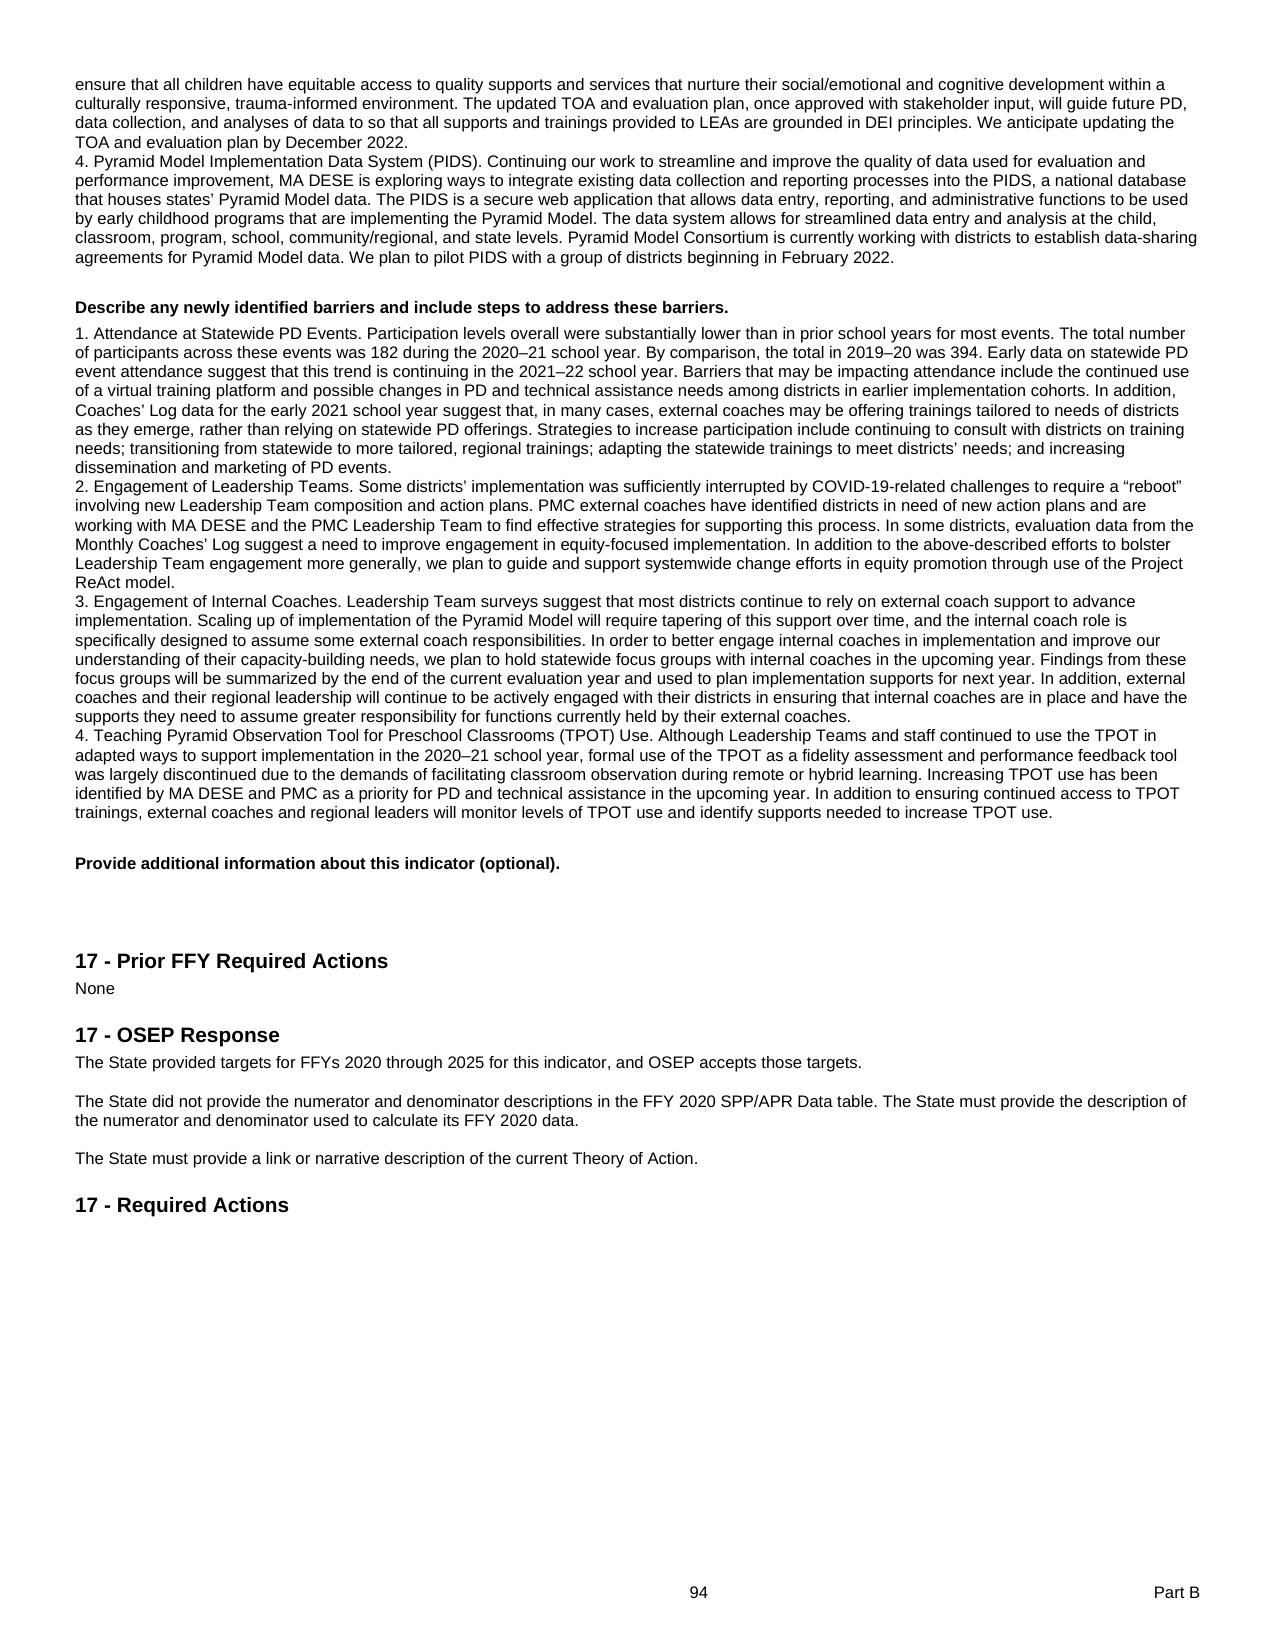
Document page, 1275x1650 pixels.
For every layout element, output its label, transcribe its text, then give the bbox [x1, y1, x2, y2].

text 1. Attendance at Statewide PD Events. Participation levels overall were substantially lower than in prior school years for most events. The total number of participants across these events was 182 during the 2020–21 school year. By comparison, the total in 2019–20 was 394. Early data on statewide PD event attendance suggest that this trend is continuing in the 2021–22 school year. Barriers that may be impacting attendance include the continued use of a virtual training platform and possible changes in PD and technical assistance needs among districts in earlier implementation cohorts. In addition, Coaches’ Log data for the early 2021 school year suggest that, in many cases, external coaches may be offering trainings tailored to needs of districts as they emerge, rather than relying on statewide PD offerings. Strategies to increase participation include continuing to consult with districts on training needs; transitioning from statewide to more tailored, regional trainings; adapting the statewide trainings to meet districts’ needs; and increasing dissemination and marketing of PD events. 2. Engagement of Leadership Teams. Some districts’ implementation was sufficiently interrupted by COVID-19-related challenges to require a “reboot” involving new Leadership Team composition and action plans. PMC external coaches have identified districts in need of new action plans and are working with MA DESE and the PMC Leadership Team to find effective strategies for supporting this process. In some districts, evaluation data from the Monthly Coaches’ Log suggest a need to improve engagement in equity-focused implementation. In addition to the above-described efforts to bolster Leadership Team engagement more generally, we plan to guide and support systemwide change efforts in equity promotion through use of the Project ReAct model. 3. Engagement of Internal Coaches. Leadership Team surveys suggest that most districts continue to rely on external coach support to advance implementation. Scaling up of implementation of the Pyramid Model will require tapering of this support over time, and the internal coach role is specifically designed to assume some external coach responsibilities. In order to better engage internal coaches in implementation and improve our understanding of their capacity-building needs, we plan to hold statewide focus groups with internal coaches in the upcoming year. Findings from these focus groups will be summarized by the end of the current evaluation year and used to plan implementation supports for next year. In addition, external coaches and their regional leadership will continue to be actively engaged with their districts in ensuring that internal coaches are in place and have the supports they need to assume greater responsibility for functions currently held by their external coaches. 4. Teaching Pyramid Observation Tool for Preschool Classrooms (TPOT) Use. Although Leadership Teams and staff continued to use the TPOT in adapted ways to support implementation in the 2020–21 school year, formal use of the TPOT as a fidelity assessment and performance feedback tool was largely discontinued due to the demands of facilitating classroom observation during remote or hybrid learning. Increasing TPOT use has been identified by MA DESE and PMC as a priority for PD and technical assistance in the upcoming year. In addition to ensuring continued access to TPOT trainings, external coaches and regional leaders will monitor levels of TPOT use and identify supports needed to increase TPOT use. [75, 324, 1200, 822]
text Provide additional information about this indicator (optional). [75, 854, 1200, 873]
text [75, 75, 1200, 267]
subtitle 17 - OSEP Response [75, 1023, 1200, 1047]
text None [75, 979, 1200, 998]
subtitle 17 - Required Actions [75, 1193, 1200, 1217]
text The State provided targets for FFYs 2020 through 2025 for this indicator, and OSEP accepts those targets. The State did not provide the numerator and denominator descriptions in the FFY 2020 SPP/APR Data table. The State must provide the description of the numerator and denominator used to calculate its FFY 2020 data. The State must provide a link or narrative description of the current Theory of Action. [75, 1053, 1200, 1168]
text Describe any newly identified barriers and include steps to address these barriers. [75, 298, 1200, 317]
subtitle 17 - Prior FFY Required Actions [75, 949, 1200, 973]
